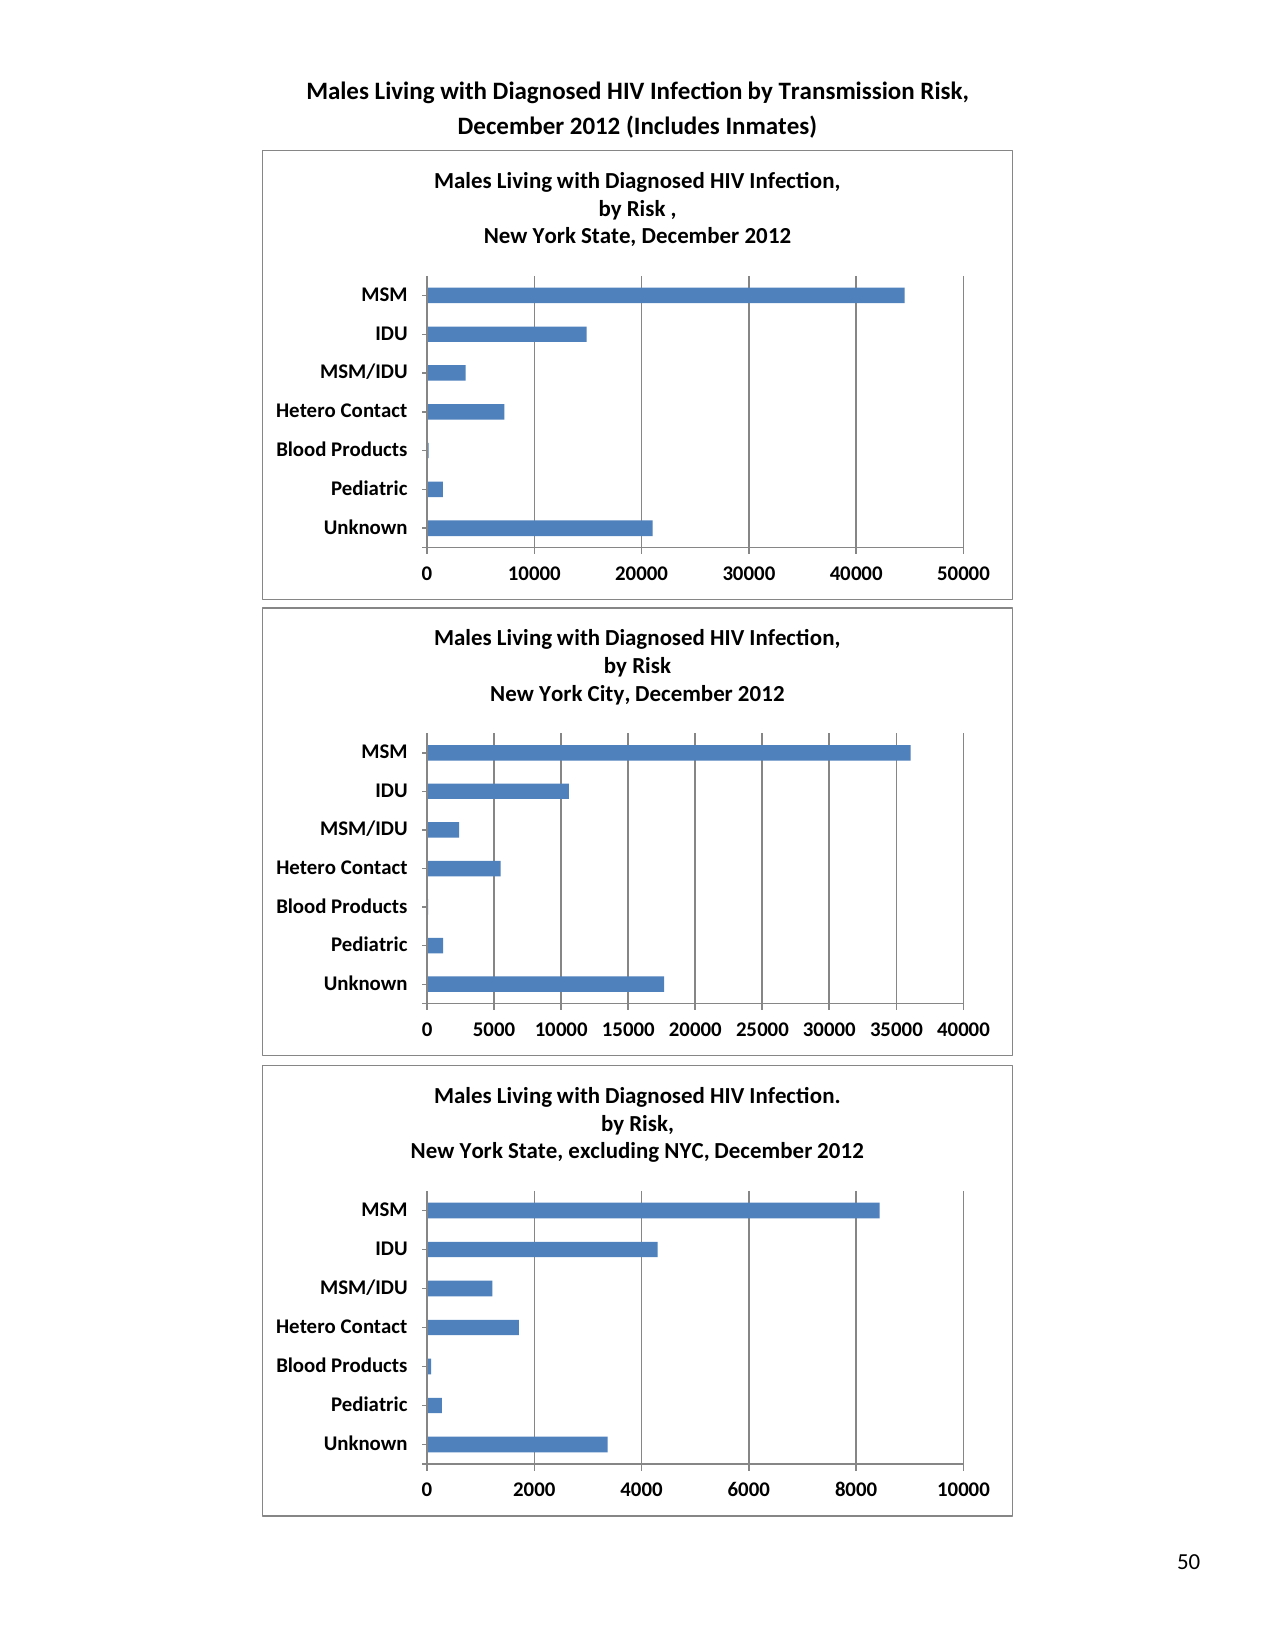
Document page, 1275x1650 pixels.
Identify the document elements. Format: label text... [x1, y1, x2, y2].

text Males Living with Diagnosed HIV Infection by Transmission Risk, [75, 75, 1200, 106]
text December 2012 (Includes Inmates) [75, 110, 1200, 141]
